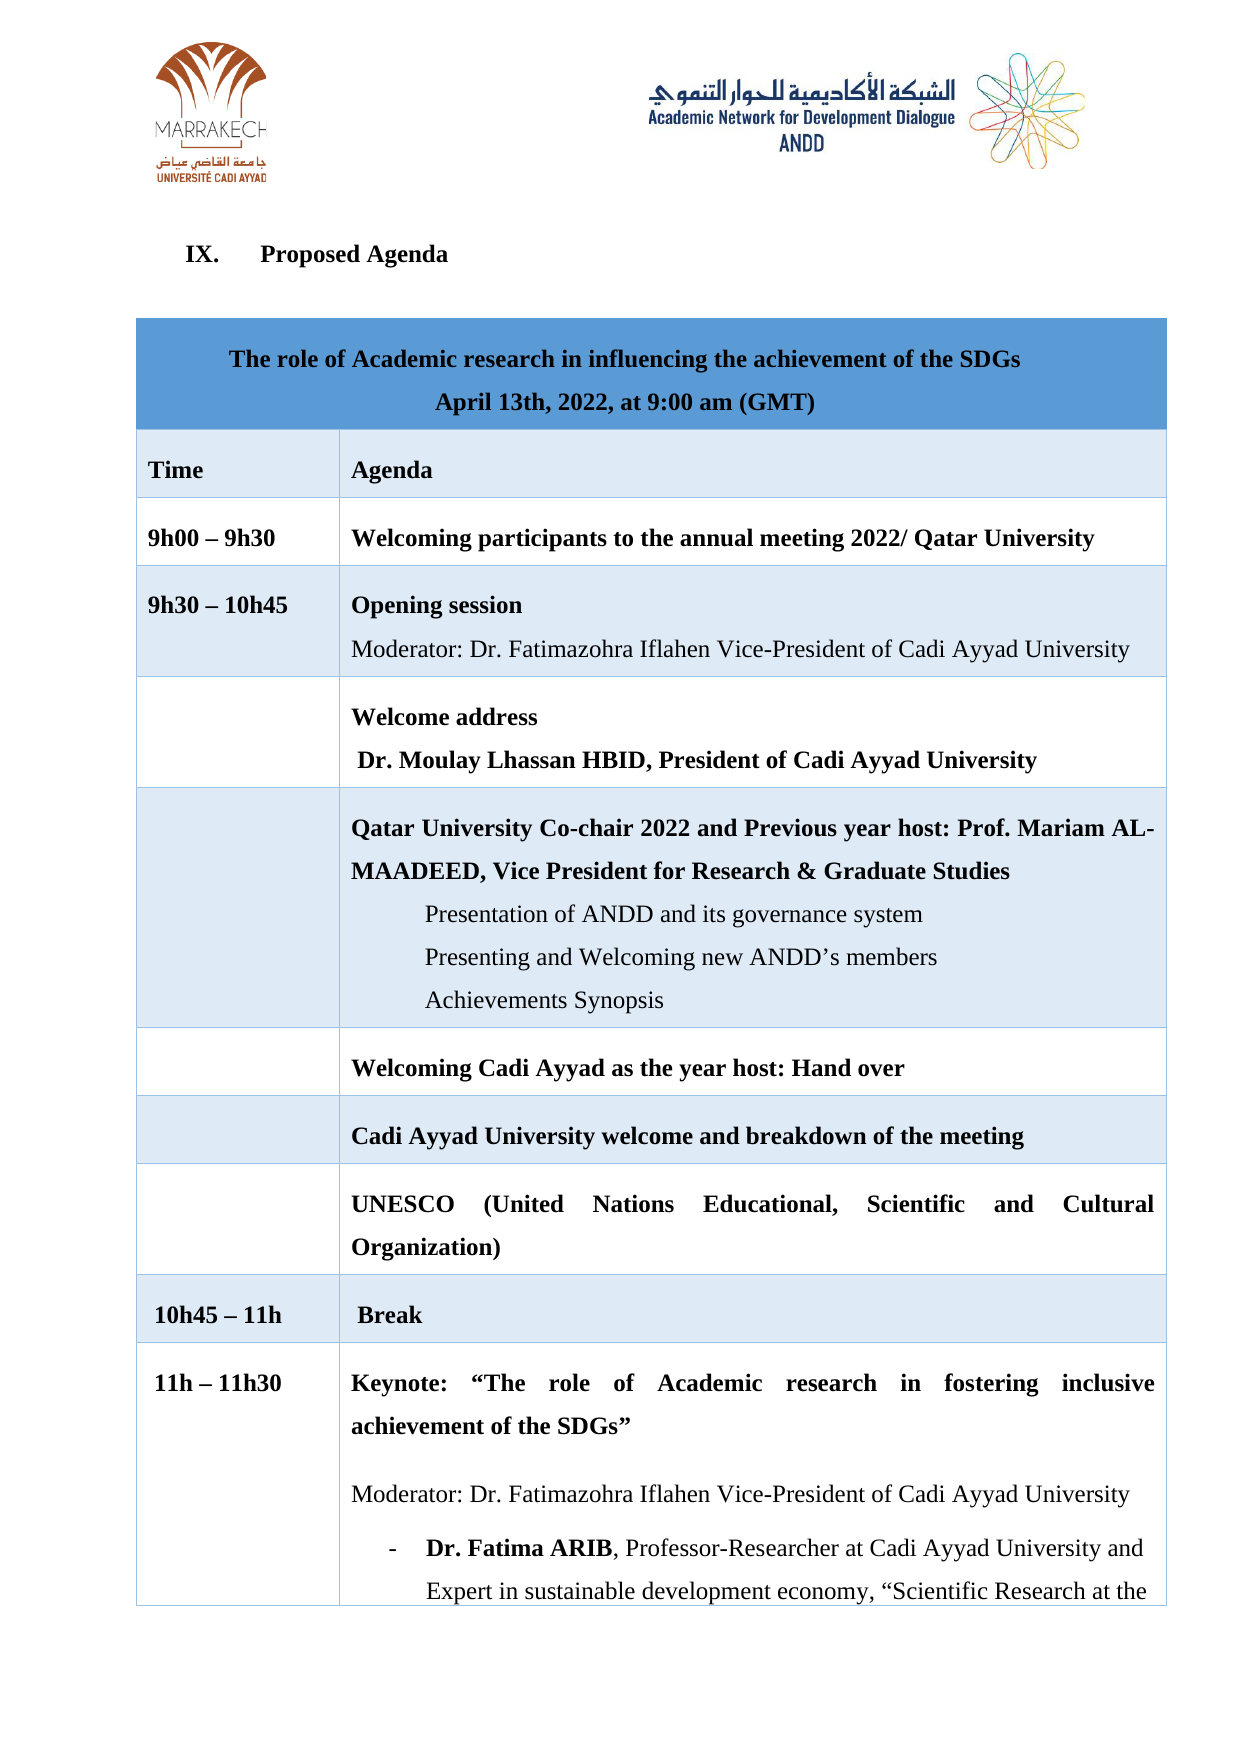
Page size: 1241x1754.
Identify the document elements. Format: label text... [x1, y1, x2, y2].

table_cell [137, 677, 339, 787]
table_cell 9h30 – 10h45 [137, 566, 339, 676]
table_cell [137, 788, 339, 1027]
table_cell Cadi Ayyad University welcome and breakdown of the meeting [340, 1096, 1166, 1163]
table_cell [137, 1096, 339, 1163]
table_cell 10h45 – 11h [137, 1275, 339, 1342]
table_cell 9h00 – 9h30 [137, 498, 339, 564]
table_cell Time [137, 430, 339, 497]
table_cell Welcoming participants to the annual meeting 2022/ Qatar University [340, 498, 1166, 564]
table_cell Qatar University Co-chair 2022 and Previous year host: Prof. Mariam AL-MAADEED, Vice President for Research & Graduate Studies Presentation of ANDD and its governance system Presenting and Welcoming new ANDD’s members Achievements Synopsis [340, 788, 1166, 1027]
list Proposed Agenda [185, 239, 1093, 268]
table_cell Break [340, 1275, 1166, 1342]
table_cell [137, 1028, 339, 1095]
table_cell Welcome address Dr. Moulay Lhassan HBID, President of Cadi Ayyad University [340, 677, 1166, 787]
table_header The role of Academic research in influencing the achievement of the SDGs April 13th, 2022, at 9:00 am (GMT) [137, 319, 1166, 429]
table_cell [137, 1164, 339, 1274]
table_cell Welcoming Cadi Ayyad as the year host: Hand over [340, 1028, 1166, 1095]
table_cell Opening session Moderator: Dr. Fatimazohra Iflahen Vice-President of Cadi Ayyad University [340, 566, 1166, 676]
table_cell UNESCO (United Nations Educational, Scientific and Cultural Organization) [340, 1164, 1166, 1274]
table_cell 11h – 11h30 [137, 1343, 339, 1605]
picture [155, 42, 267, 182]
table_cell Agenda [340, 430, 1166, 497]
